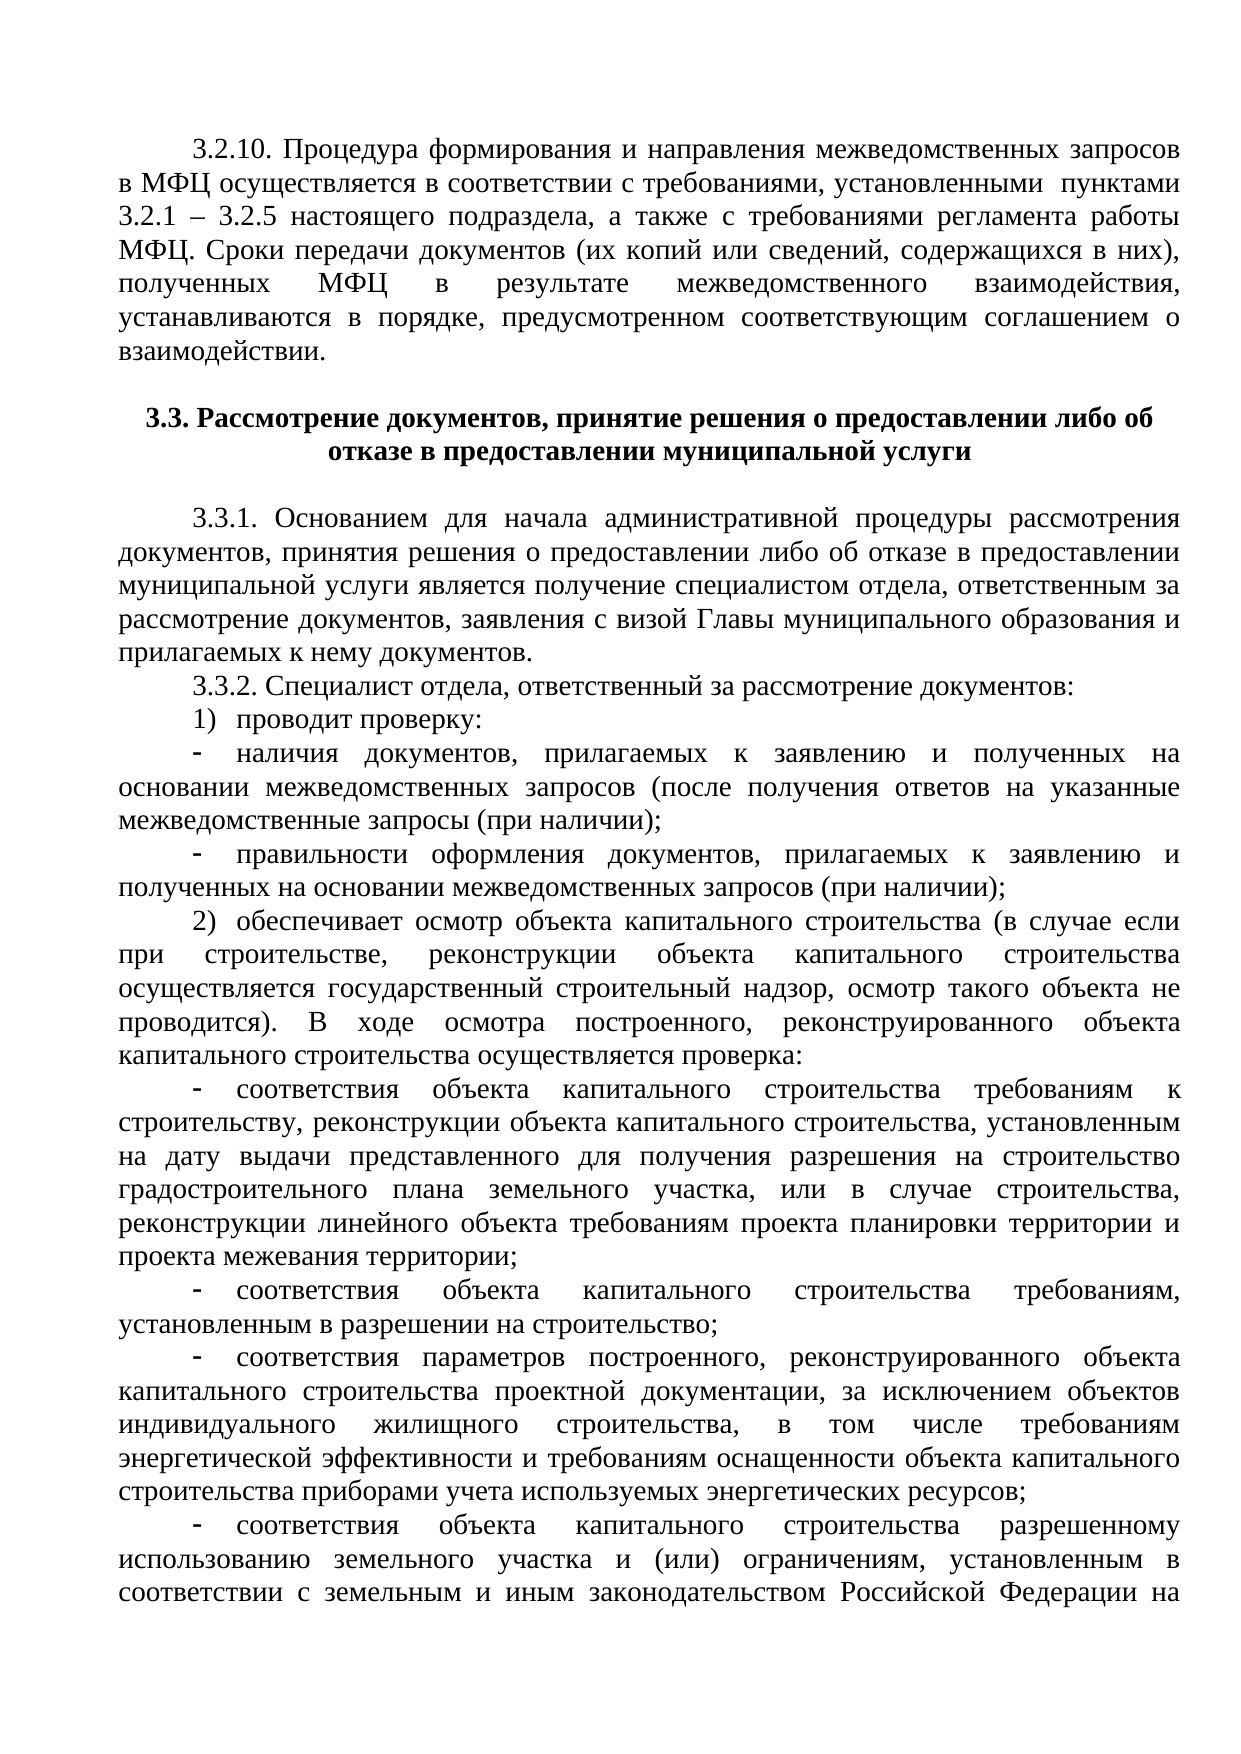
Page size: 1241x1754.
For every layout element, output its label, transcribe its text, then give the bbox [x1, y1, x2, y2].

text 3.2.10. Процедура формирования и направления межведомственных запросов в МФЦ осуществляется в соответствии с требованиями, установленными пунктами 3.2.1 – 3.2.5 настоящего подраздела, а также с требованиями регламента работы МФЦ. Сроки передачи документов (их копий или сведений, содержащихся в них), полученных МФЦ в результате межведомственного взаимодействия, устанавливаются в порядке, предусмотренном соответствующим соглашением о взаимодействии. [118, 131, 1181, 366]
list соответствия объекта капитального строительства требованиям, установленным в разрешении на строительство; [118, 1272, 1181, 1339]
list правильности оформления документов, прилагаемых к заявлению и полученных на основании межведомственных запросов (при наличии); [118, 836, 1181, 903]
list соответствия параметров построенного, реконструированного объекта капитального строительства проектной документации, за исключением объектов индивидуального жилищного строительства, в том числе требованиям энергетической эффективности и требованиям оснащенности объекта капитального строительства приборами учета используемых энергетических ресурсов; [118, 1339, 1181, 1507]
list соответствия объекта капитального строительства требованиям к строительству, реконструкции объекта капитального строительства, установленным на дату выдачи представленного для получения разрешения на строительство градостроительного плана земельного участка, или в случае строительства, реконструкции линейного объекта требованиям проекта планировки территории и проекта межевания территории; [118, 1071, 1181, 1272]
text 3.3. Рассмотрение документов, принятие решения о предоставлении либо об отказе в предоставлении муниципальной услуги [118, 400, 1181, 467]
list обеспечивает осмотр объекта капитального строительства (в случае если при строительстве, реконструкции объекта капитального строительства осуществляется государственный строительный надзор, осмотр такого объекта не проводится). В ходе осмотра построенного, реконструированного объекта капитального строительства осуществляется проверка: [118, 903, 1181, 1071]
list проводит проверку: [118, 702, 1181, 735]
text 3.3.1. Основанием для начала административной процедуры рассмотрения документов, принятия решения о предоставлении либо об отказе в предоставлении муниципальной услуги является получение специалистом отдела, ответственным за рассмотрение документов, заявления с визой Главы муниципального образования и прилагаемых к нему документов. [118, 500, 1181, 668]
list наличия документов, прилагаемых к заявлению и полученных на основании межведомственных запросов (после получения ответов на указанные межведомственные запросы (при наличии); [118, 735, 1181, 836]
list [118, 1507, 1181, 1608]
text 3.3.2. Специалист отдела, ответственный за рассмотрение документов: [118, 668, 1181, 702]
